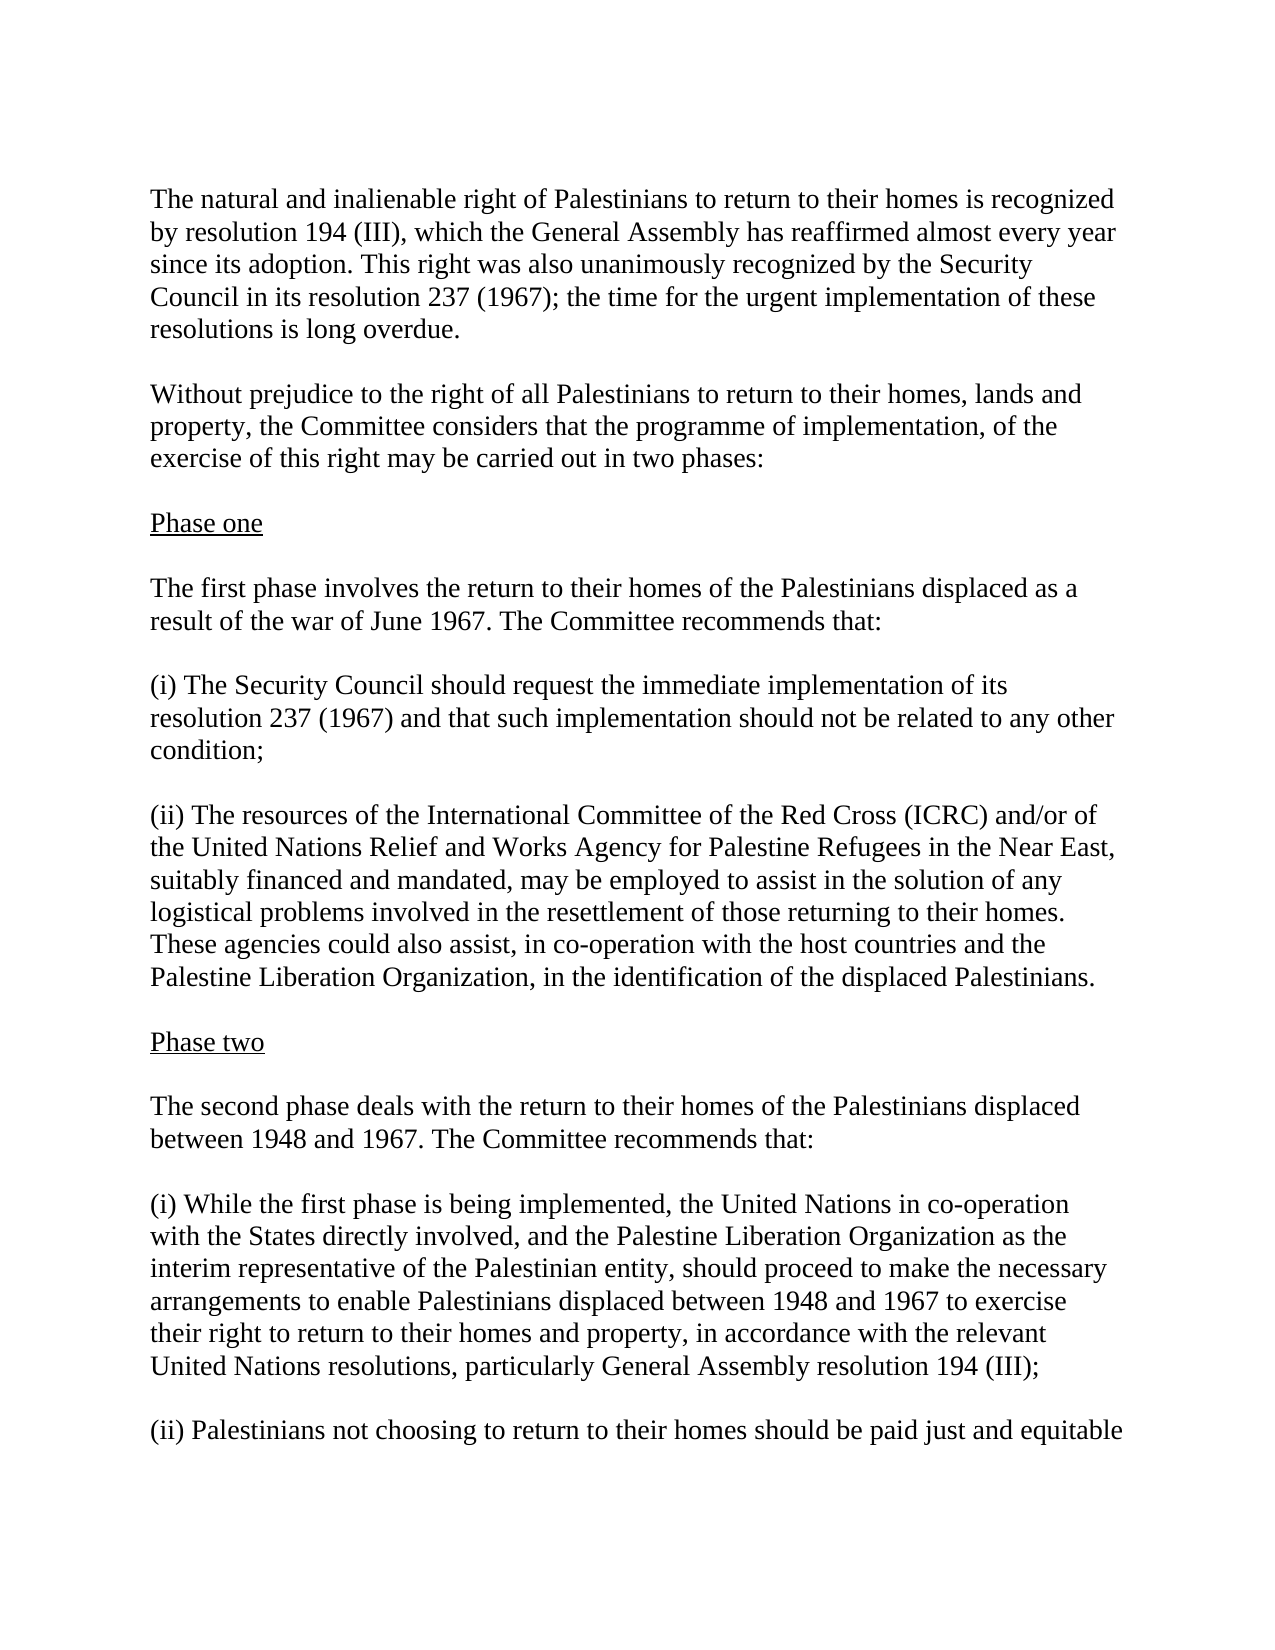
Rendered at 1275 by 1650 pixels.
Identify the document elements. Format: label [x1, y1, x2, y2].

text [150, 150, 1125, 1414]
